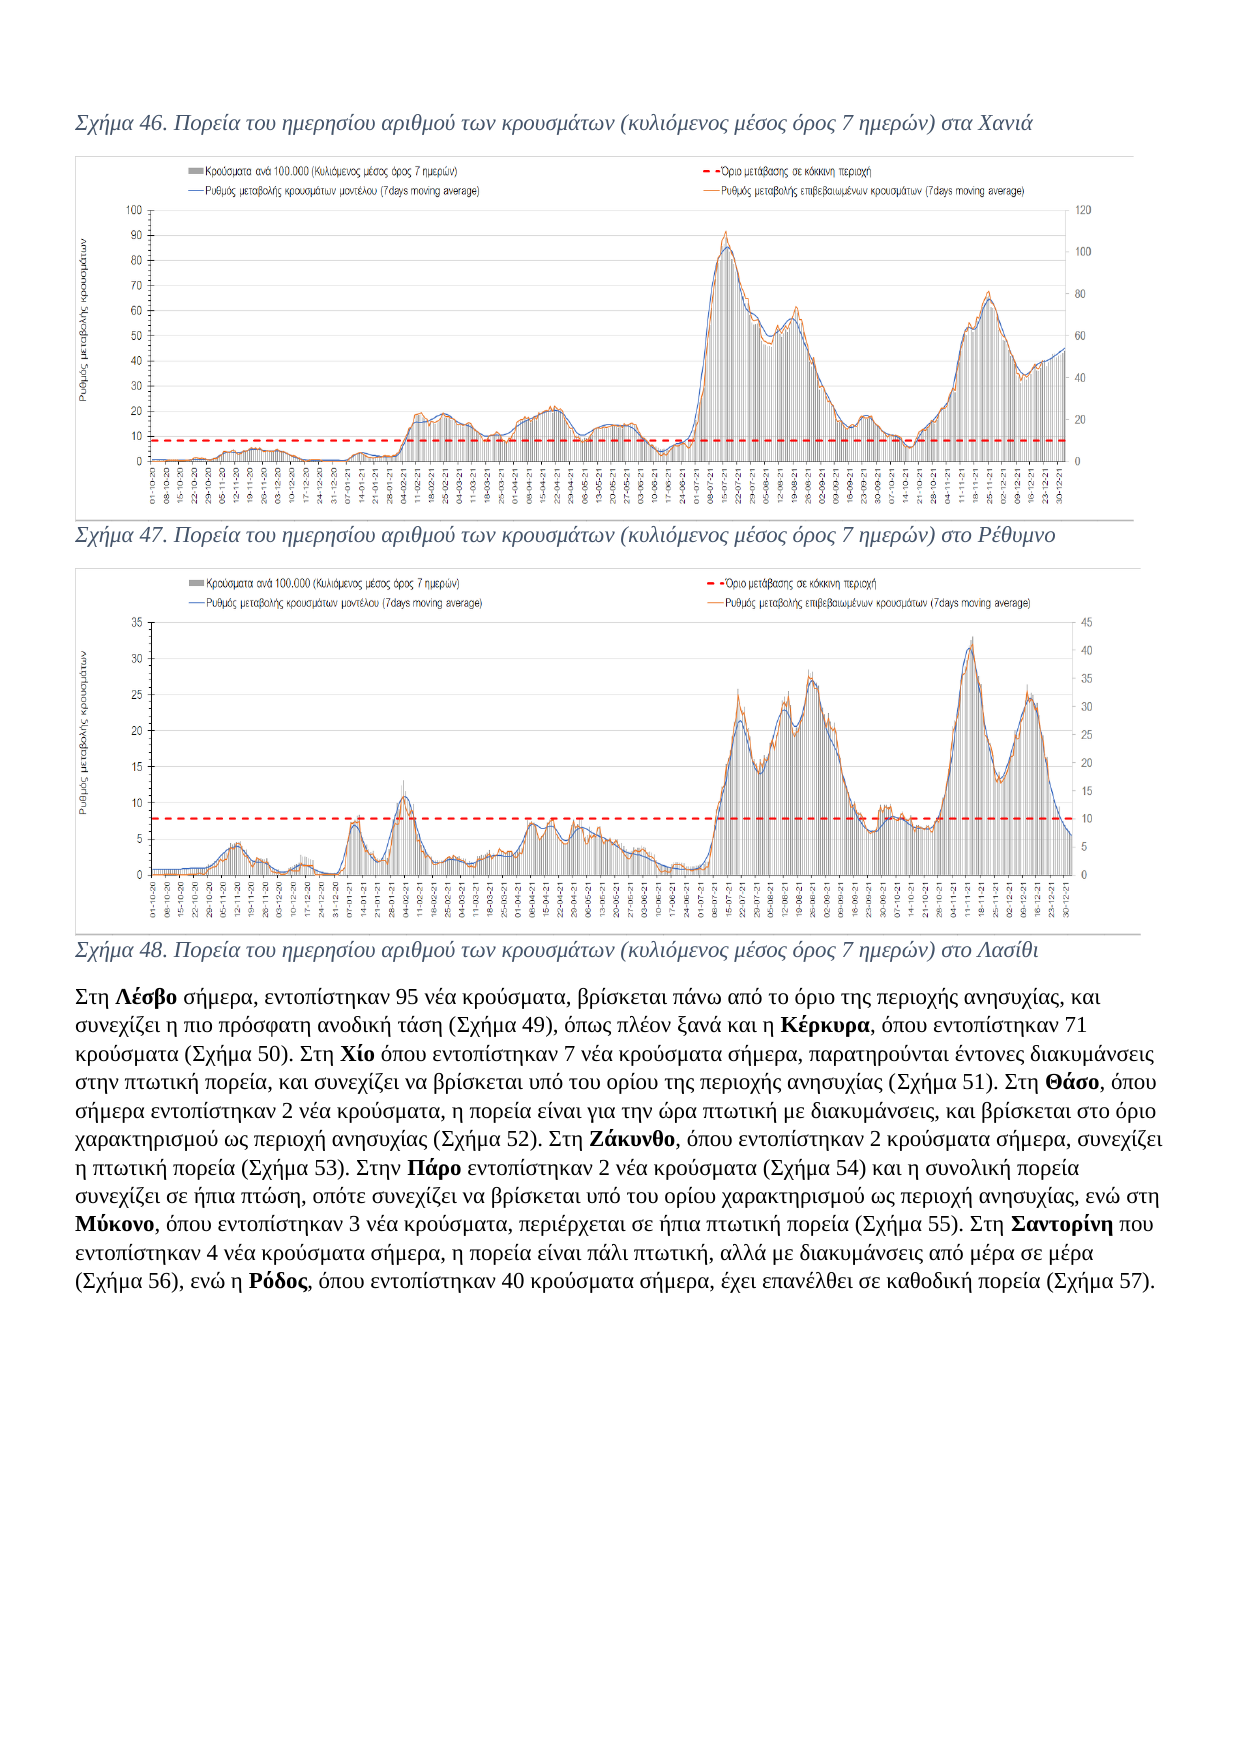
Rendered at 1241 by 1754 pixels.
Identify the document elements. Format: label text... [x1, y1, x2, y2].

text Σχήμα 46. Πορεία του ημερησίου αριθμού των κρουσμάτων (κυλιόμενος μέσος όρος 7 ημερών) στα Χανιά [75, 109, 1165, 135]
picture [75, 156, 1134, 522]
text Σχήμα 47. Πορεία του ημερησίου αριθμού των κρουσμάτων (κυλιόμενος μέσος όρος 7 ημερών) στο Ρέθυμνο [75, 521, 1165, 548]
text Σχήμα 48. Πορεία του ημερησίου αριθμού των κρουσμάτων (κυλιόμενος μέσος όρος 7 ημερών) στο Λασίθι [75, 936, 1165, 962]
picture [75, 568, 1141, 936]
text Στη Λέσβο σήμερα, εντοπίστηκαν 95 νέα κρούσματα, βρίσκεται πάνω από το όριο της περιοχής ανησυχίας, και συνεχίζει η πιο πρόσφατη ανοδική τάση (Σχήμα 49), όπως πλέον ξανά και η Κέρκυρα, όπου εντοπίστηκαν 71 κρούσματα (Σχήμα 50). Στη Χίο όπου εντοπίστηκαν 7 νέα κρούσματα σήμερα, παρατηρούνται έντονες διακυμάνσεις στην πτωτική πορεία, και συνεχίζει να βρίσκεται υπό του ορίου της περιοχής ανησυχίας (Σχήμα 51). Στη Θάσο, όπου σήμερα εντοπίστηκαν 2 νέα κρούσματα, η πορεία είναι για την ώρα πτωτική με διακυμάνσεις, και βρίσκεται στο όριο χαρακτηρισμού ως περιοχή ανησυχίας (Σχήμα 52). Στη Ζάκυνθο, όπου εντοπίστηκαν 2 κρούσματα σήμερα, συνεχίζει η πτωτική πορεία (Σχήμα 53). Στην Πάρο εντοπίστηκαν 2 νέα κρούσματα (Σχήμα 54) και η συνολική πορεία συνεχίζει σε ήπια πτώση, οπότε συνεχίζει να βρίσκεται υπό του ορίου χαρακτηρισμού ως περιοχή ανησυχίας, ενώ στη Μύκονο, όπου εντοπίστηκαν 3 νέα κρούσματα, περιέρχεται σε ήπια πτωτική πορεία (Σχήμα 55). Στη Σαντορίνη που εντοπίστηκαν 4 νέα κρούσματα σήμερα, η πορεία είναι πάλι πτωτική, αλλά με διακυμάνσεις από μέρα σε μέρα (Σχήμα 56), ενώ η Ρόδος, όπου εντοπίστηκαν 40 κρούσματα σήμερα, έχει επανέλθει σε καθοδική πορεία (Σχήμα 57). [75, 983, 1165, 1294]
